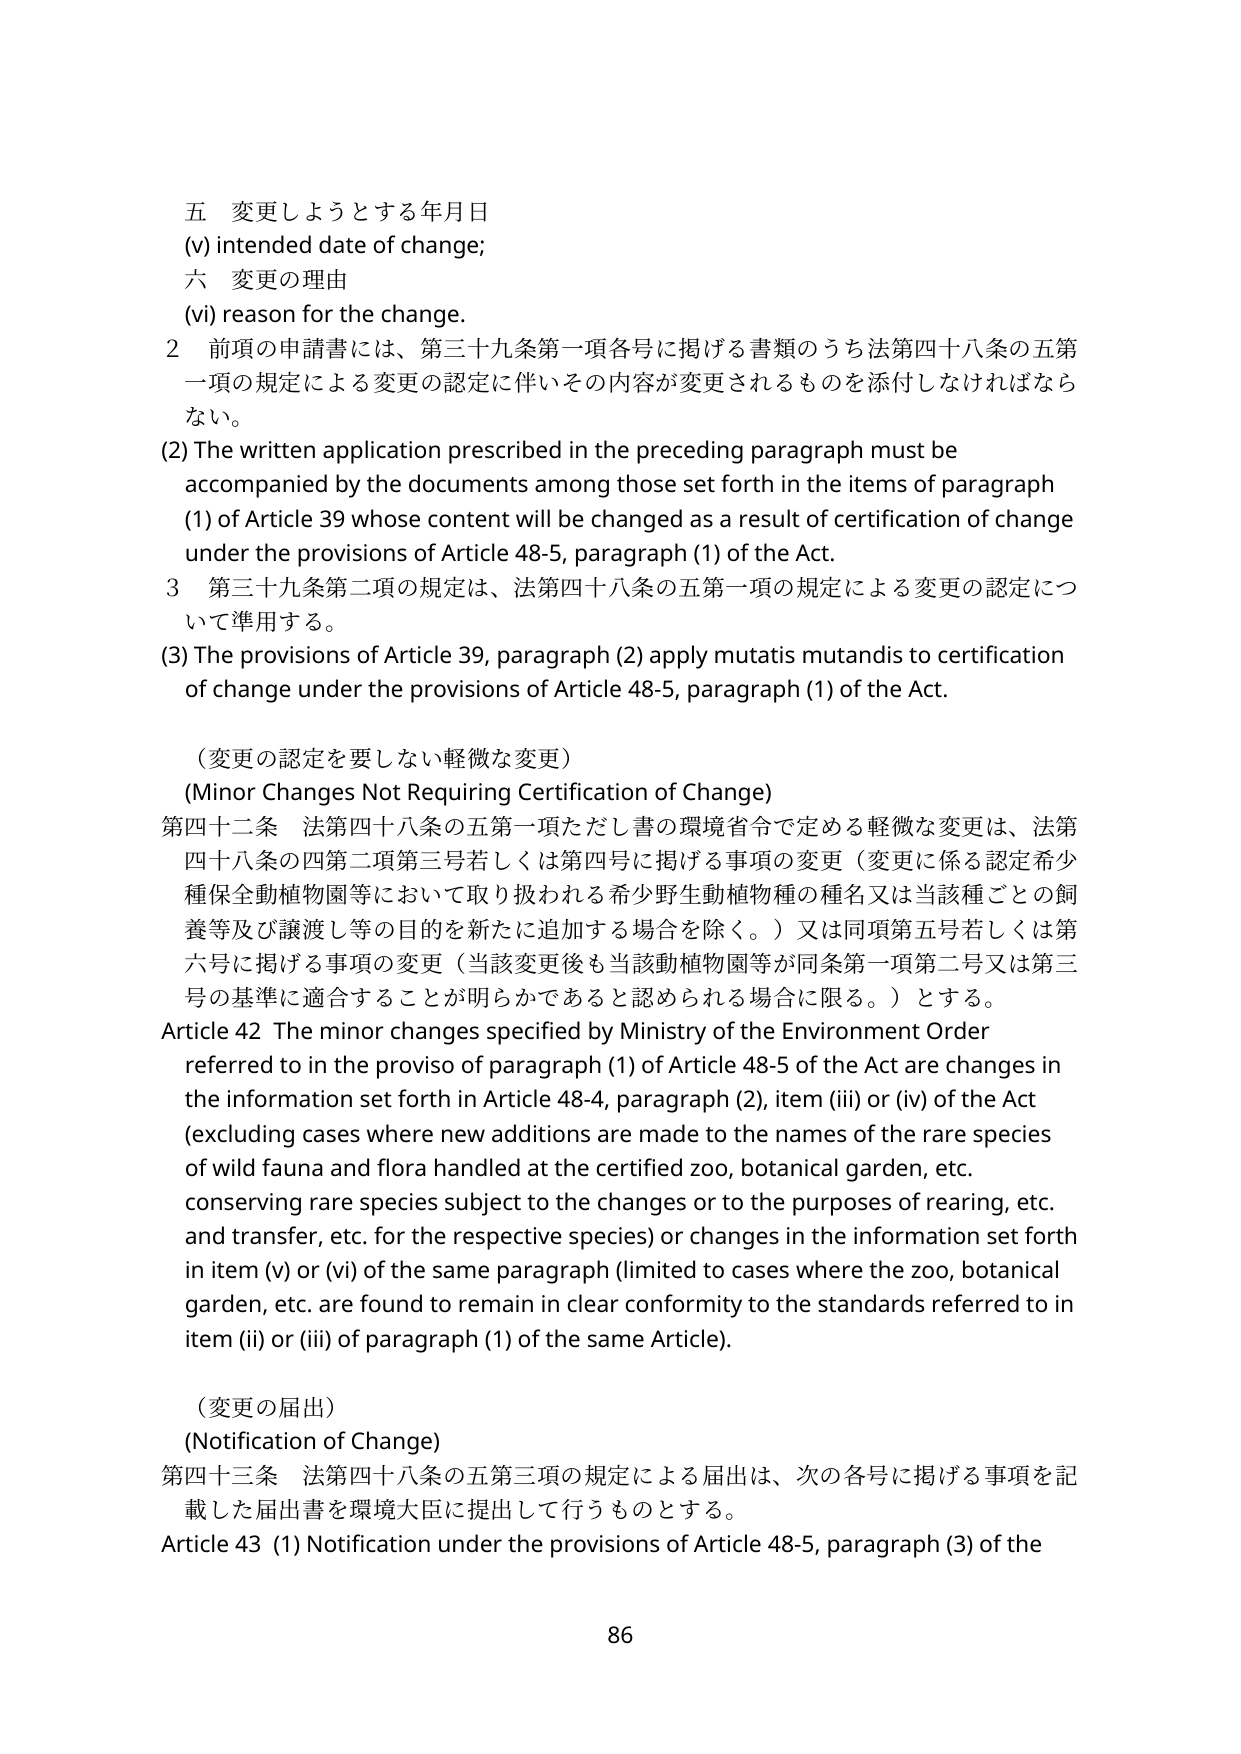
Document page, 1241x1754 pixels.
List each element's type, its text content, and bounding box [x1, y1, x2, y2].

text （変更の届出） [184, 1389, 1079, 1424]
text 第四十三条 法第四十八条の五第三項の規定による届出は、次の各号に掲げる事項を記載した届出書を環境大臣に提出して行うものとする。 [161, 1458, 1079, 1526]
text 第四十二条 法第四十八条の五第一項ただし書の環境省令で定める軽微な変更は、法第四十八条の四第二項第三号若しくは第四号に掲げる事項の変更（変更に係る認定希少種保全動植物園等において取り扱われる希少野生動植物種の種名又は当該種ごとの飼養等及び譲渡し等の目的を新たに追加する場合を除く。）又は同項第五号若しくは第六号に掲げる事項の変更（当該変更後も当該動植物園等が同条第一項第二号又は第三号の基準に適合することが明らかであると認められる場合に限る。）とする。 [161, 809, 1079, 1014]
text (2) The written application prescribed in the preceding paragraph must be accompanied by the documents among those set forth in the items of paragraph (1) of Article 39 whose content will be changed as a result of certification of change under the provisions of Article 48-5, paragraph (1) of the Act. [161, 433, 1079, 569]
text (Notification of Change) [184, 1424, 1079, 1458]
text (Minor Changes Not Requiring Certification of Change) [184, 774, 1079, 809]
text (vi) reason for the change. [184, 296, 1079, 330]
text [161, 1526, 1079, 1560]
text 六 変更の理由 [184, 262, 1079, 296]
text 五 変更しようとする年月日 [184, 194, 1079, 228]
text (v) intended date of change; [184, 228, 1079, 262]
text (3) The provisions of Article 39, paragraph (2) apply mutatis mutandis to certification of change under the provisions of Article 48-5, paragraph (1) of the Act. [161, 638, 1079, 706]
text （変更の認定を要しない軽微な変更） [184, 740, 1079, 774]
text ３ 第三十九条第二項の規定は、法第四十八条の五第一項の規定による変更の認定について準用する。 [161, 569, 1079, 638]
text Article 42 The minor changes specified by Ministry of the Environment Order referred to in the proviso of paragraph (1) of Article 48-5 of the Act are changes in the information set forth in Article 48-4, paragraph (2), item (iii) or (iv) of the Act (excluding cases where new additions are made to the names of the rare species of wild fauna and flora handled at the certified zoo, botanical garden, etc. conserving rare species subject to the changes or to the purposes of rearing, etc. and transfer, etc. for the respective species) or changes in the information set forth in item (v) or (vi) of the same paragraph (limited to cases where the zoo, botanical garden, etc. are found to remain in clear conformity to the standards referred to in item (ii) or (iii) of paragraph (1) of the same Article). [161, 1014, 1079, 1355]
text ２ 前項の申請書には、第三十九条第一項各号に掲げる書類のうち法第四十八条の五第一項の規定による変更の認定に伴いその内容が変更されるものを添付しなければならない。 [161, 330, 1079, 433]
